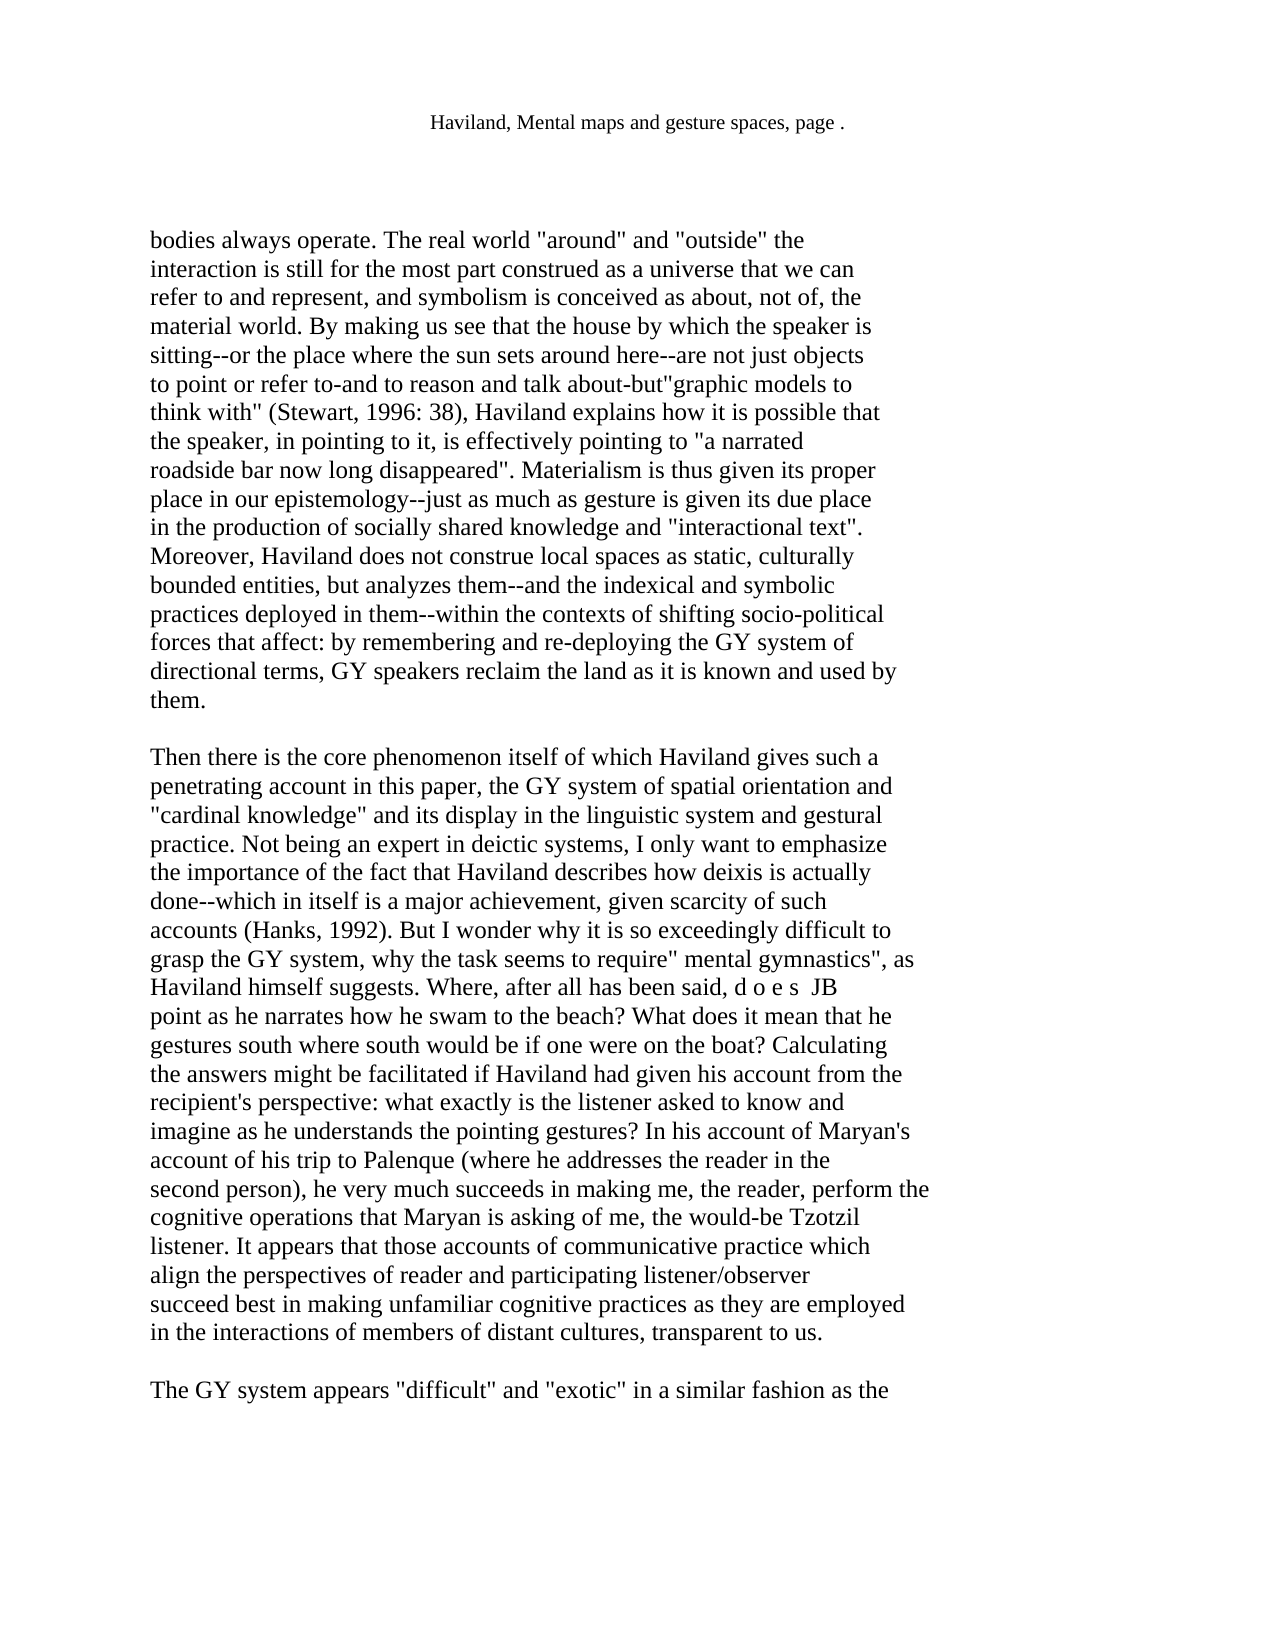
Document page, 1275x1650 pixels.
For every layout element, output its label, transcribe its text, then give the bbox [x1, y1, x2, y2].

text in the interactions of members of distant cultures, transparent to us. [150, 1317, 1125, 1346]
text penetrating account in this paper, the GY system of spatial orientation and [150, 771, 1125, 800]
text interaction is still for the most part construed as a universe that we can [150, 254, 1125, 282]
text align the perspectives of reader and participating listener/observer [150, 1260, 1125, 1289]
text listener. It appears that those accounts of communicative practice which [150, 1231, 1125, 1260]
text account of his trip to Palenque (where he addresses the reader in the [150, 1145, 1125, 1174]
text grasp the GY system, why the task seems to require" mental gymnastics", as [150, 944, 1125, 972]
text material world. By making us see that the house by which the speaker is [150, 311, 1125, 340]
text place in our epistemology--just as much as gesture is given its due place [150, 484, 1125, 512]
text roadside bar now long disappeared". Materialism is thus given its proper [150, 455, 1125, 484]
text succeed best in making unfamiliar cognitive practices as they are employed [150, 1289, 1125, 1317]
text cognitive operations that Maryan is asking of me, the would-be Tzotzil [150, 1202, 1125, 1231]
text the importance of the fact that Haviland describes how deixis is actually [150, 857, 1125, 886]
text think with" (Stewart, 1996: 38), Haviland explains how it is possible that [150, 397, 1125, 426]
text to point or refer to-and to reason and talk about-but"graphic models to [150, 369, 1125, 397]
text practices deployed in them--within the contexts of shifting socio-political [150, 599, 1125, 627]
text imagine as he understands the pointing gestures? In his account of Maryan's [150, 1116, 1125, 1145]
text bounded entities, but analyzes them--and the indexical and symbolic [150, 570, 1125, 599]
text "cardinal knowledge" and its display in the linguistic system and gestural [150, 800, 1125, 829]
text The GY system appears "difficult" and "exotic" in a similar fashion as the [150, 1375, 1125, 1404]
text them. [150, 685, 1125, 714]
text refer to and represent, and symbolism is conceived as about, not of, the [150, 282, 1125, 311]
text bodies always operate. The real world "around" and "outside" the [150, 225, 1125, 254]
text point as he narrates how he swam to the beach? What does it mean that he [150, 1001, 1125, 1030]
text Moreover, Haviland does not construe local spaces as static, culturally [150, 541, 1125, 570]
text sitting--or the place where the sun sets around here--are not just objects [150, 340, 1125, 369]
text practice. Not being an expert in deictic systems, I only want to emphasize [150, 829, 1125, 857]
text Haviland himself suggests. Where, after all has been said, d o e s JB [150, 972, 1125, 1001]
text recipient's perspective: what exactly is the listener asked to know and [150, 1087, 1125, 1116]
text accounts (Hanks, 1992). But I wonder why it is so exceedingly difficult to [150, 915, 1125, 944]
text the answers might be facilitated if Haviland had given his account from the [150, 1059, 1125, 1087]
text forces that affect: by remembering and re-deploying the GY system of [150, 627, 1125, 656]
text in the production of socially shared knowledge and "interactional text". [150, 512, 1125, 541]
text Then there is the core phenomenon itself of which Haviland gives such a [150, 742, 1125, 771]
text directional terms, GY speakers reclaim the land as it is known and used by [150, 656, 1125, 685]
text second person), he very much succeeds in making me, the reader, perform the [150, 1174, 1125, 1202]
text gestures south where south would be if one were on the boat? Calculating [150, 1030, 1125, 1059]
text done--which in itself is a major achievement, given scarcity of such [150, 886, 1125, 915]
text the speaker, in pointing to it, is effectively pointing to "a narrated [150, 426, 1125, 455]
